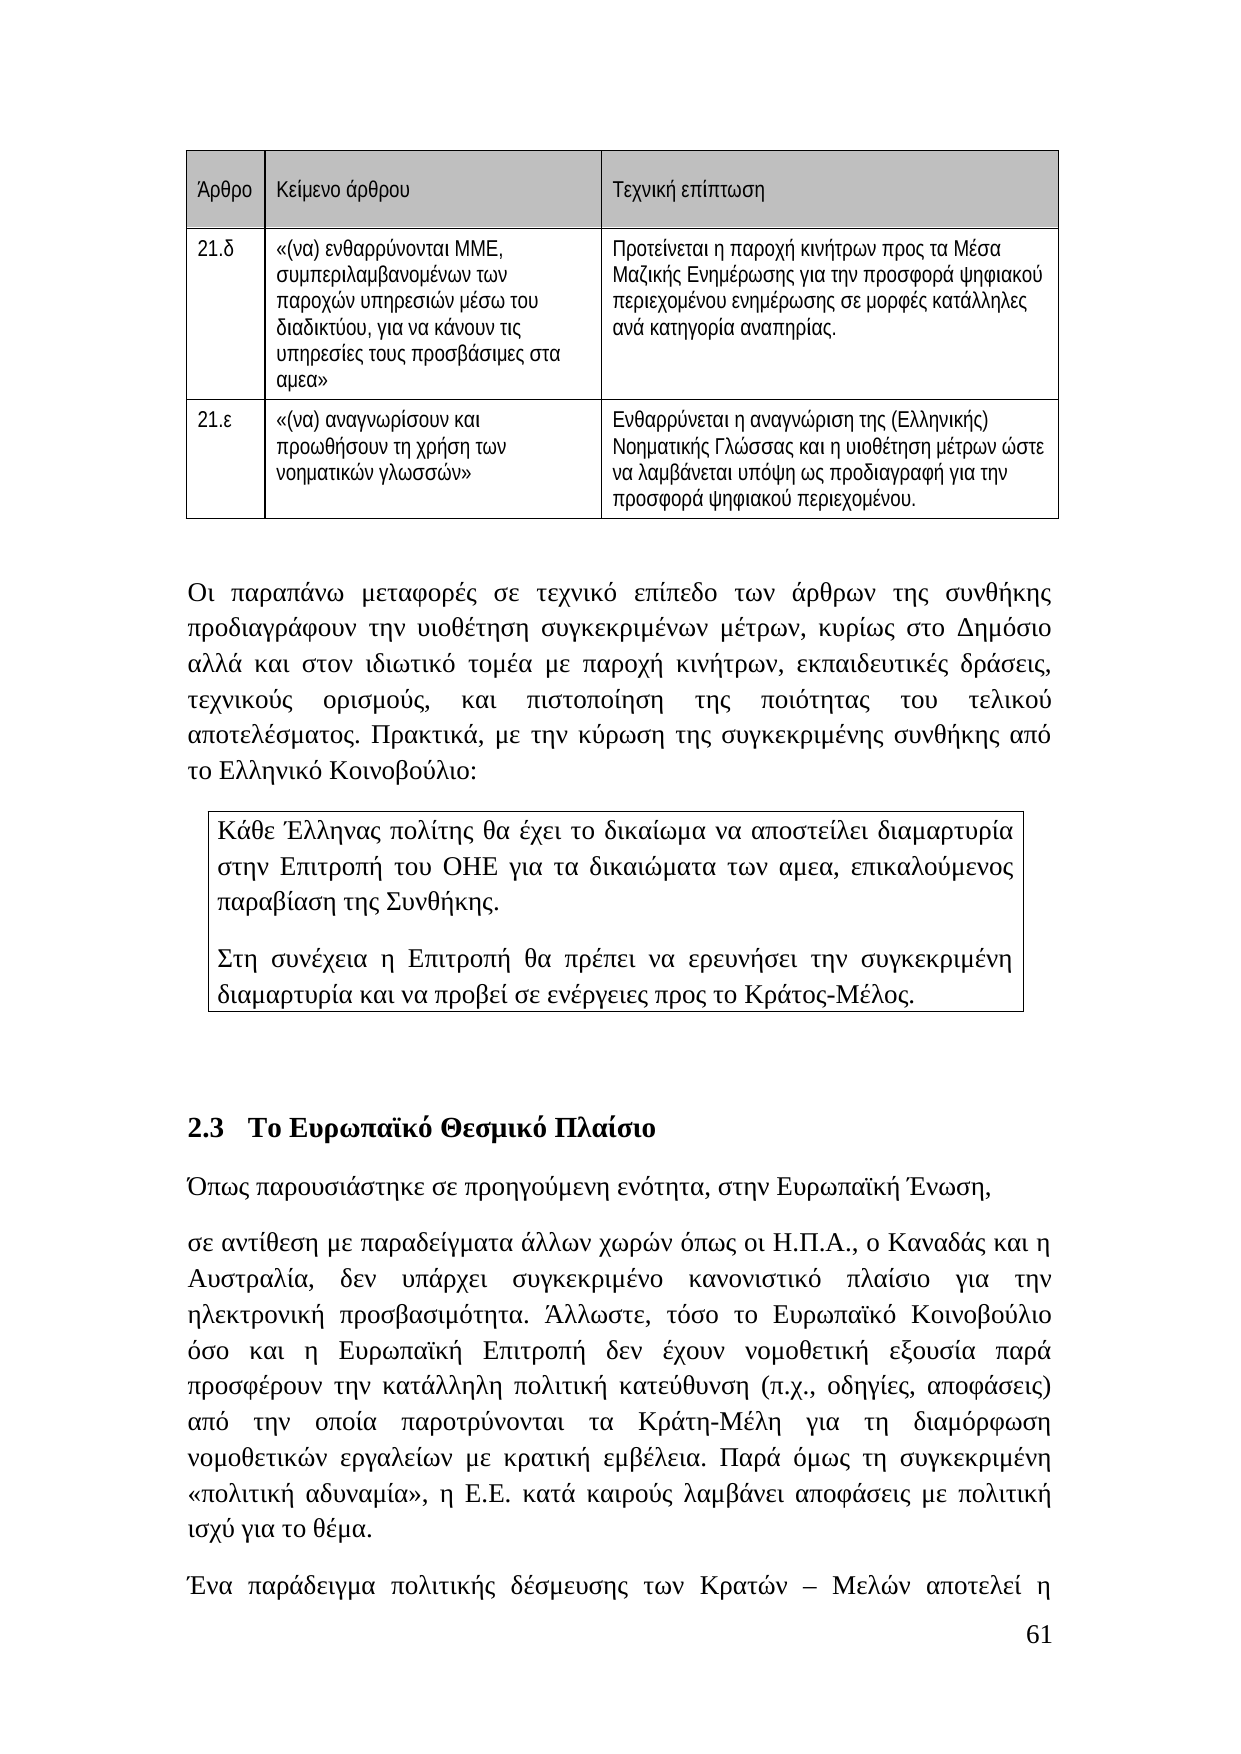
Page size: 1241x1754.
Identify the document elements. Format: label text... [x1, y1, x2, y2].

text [187, 1569, 1053, 1600]
subtitle Το Ευρωπαϊκό Θεσμικό Πλαίσιο [187, 1111, 1053, 1144]
text Οι παραπάνω μεταφορές σε τεχνικό επίπεδο των άρθρων της συνθήκης προδιαγράφουν την υιοθέτηση συγκεκριμένων μέτρων, κυρίως στο Δημόσιο αλλά και στον ιδιωτικό τομέα με παροχή κινήτρων, εκπαιδευτικές δράσεις, τεχνικούς ορισμούς, και πιστοποίηση της ποιότητας του τελικού αποτελέσματος. Πρακτικά, με την κύρωση της συγκεκριμένης συνθήκης από το Ελληνικό Κοινοβούλιο: [187, 576, 1053, 785]
table_cell «(να) ενθαρρύνονται ΜΜΕ, συμπεριλαμβανομένων των παροχών υπηρεσιών μέσω του διαδικτύου, για να κάνουν τις υπηρεσίες τους προσβάσιμες στα αμεα» [266, 229, 601, 399]
table_cell 21.δ [187, 229, 264, 399]
text Όπως παρουσιάστηκε σε προηγούμενη ενότητα, στην Ευρωπαϊκή Ένωση, [187, 1170, 1053, 1201]
table_header Τεχνική επίπτωση [602, 151, 1058, 227]
table_cell Ενθαρρύνεται η αναγνώριση της (Ελληνικής) Νοηματικής Γλώσσας και η υιοθέτηση μέτρων ώστε να λαμβάνεται υπόψη ως προδιαγραφή για την προσφορά ψηφιακού περιεχομένου. [602, 400, 1058, 518]
table_cell Προτείνεται η παροχή κινήτρων προς τα Μέσα Μαζικής Ενημέρωσης για την προσφορά ψηφιακού περιεχομένου ενημέρωσης σε μορφές κατάλληλες ανά κατηγορία αναπηρίας. [602, 229, 1058, 399]
table_header Κείμενο άρθρου [266, 151, 601, 227]
table_cell «(να) αναγνωρίσουν και προωθήσουν τη χρήση των νοηματικών γλωσσών» [266, 400, 601, 518]
table_header Άρθρο [187, 151, 264, 227]
text Κάθε Έλληνας πολίτης θα έχει το δικαίωμα να αποστείλει διαμαρτυρία στην Επιτροπή του ΟΗΕ για τα δικαιώματα των αμεα, επικαλούμενος παραβίαση της Συνθήκης. [209, 812, 1023, 917]
text Στη συνέχεια η Επιτροπή θα πρέπει να ερευνήσει την συγκεκριμένη διαμαρτυρία και να προβεί σε ενέργειες προς το Κράτος-Μέλος. [209, 939, 1023, 1011]
table_cell 21.ε [187, 400, 264, 518]
text σε αντίθεση με παραδείγματα άλλων χωρών όπως οι Η.Π.Α., ο Καναδάς και η Αυστραλία, δεν υπάρχει συγκεκριμένο κανονιστικό πλαίσιο για την ηλεκτρονική προσβασιμότητα. Άλλωστε, τόσο το Ευρωπαϊκό Κοινοβούλιο όσο και η Ευρωπαϊκή Επιτροπή δεν έχουν νομοθετική εξουσία παρά προσφέρουν την κατάλληλη πολιτική κατεύθυνση (π.χ., οδηγίες, αποφάσεις) από την οποία παροτρύνονται τα Κράτη-Μέλη για τη διαμόρφωση νομοθετικών εργαλείων με κρατική εμβέλεια. Παρά όμως τη συγκεκριμένη «πολιτική αδυναμία», η Ε.Ε. κατά καιρούς λαμβάνει αποφάσεις με πολιτική ισχύ για το θέμα. [187, 1227, 1053, 1543]
